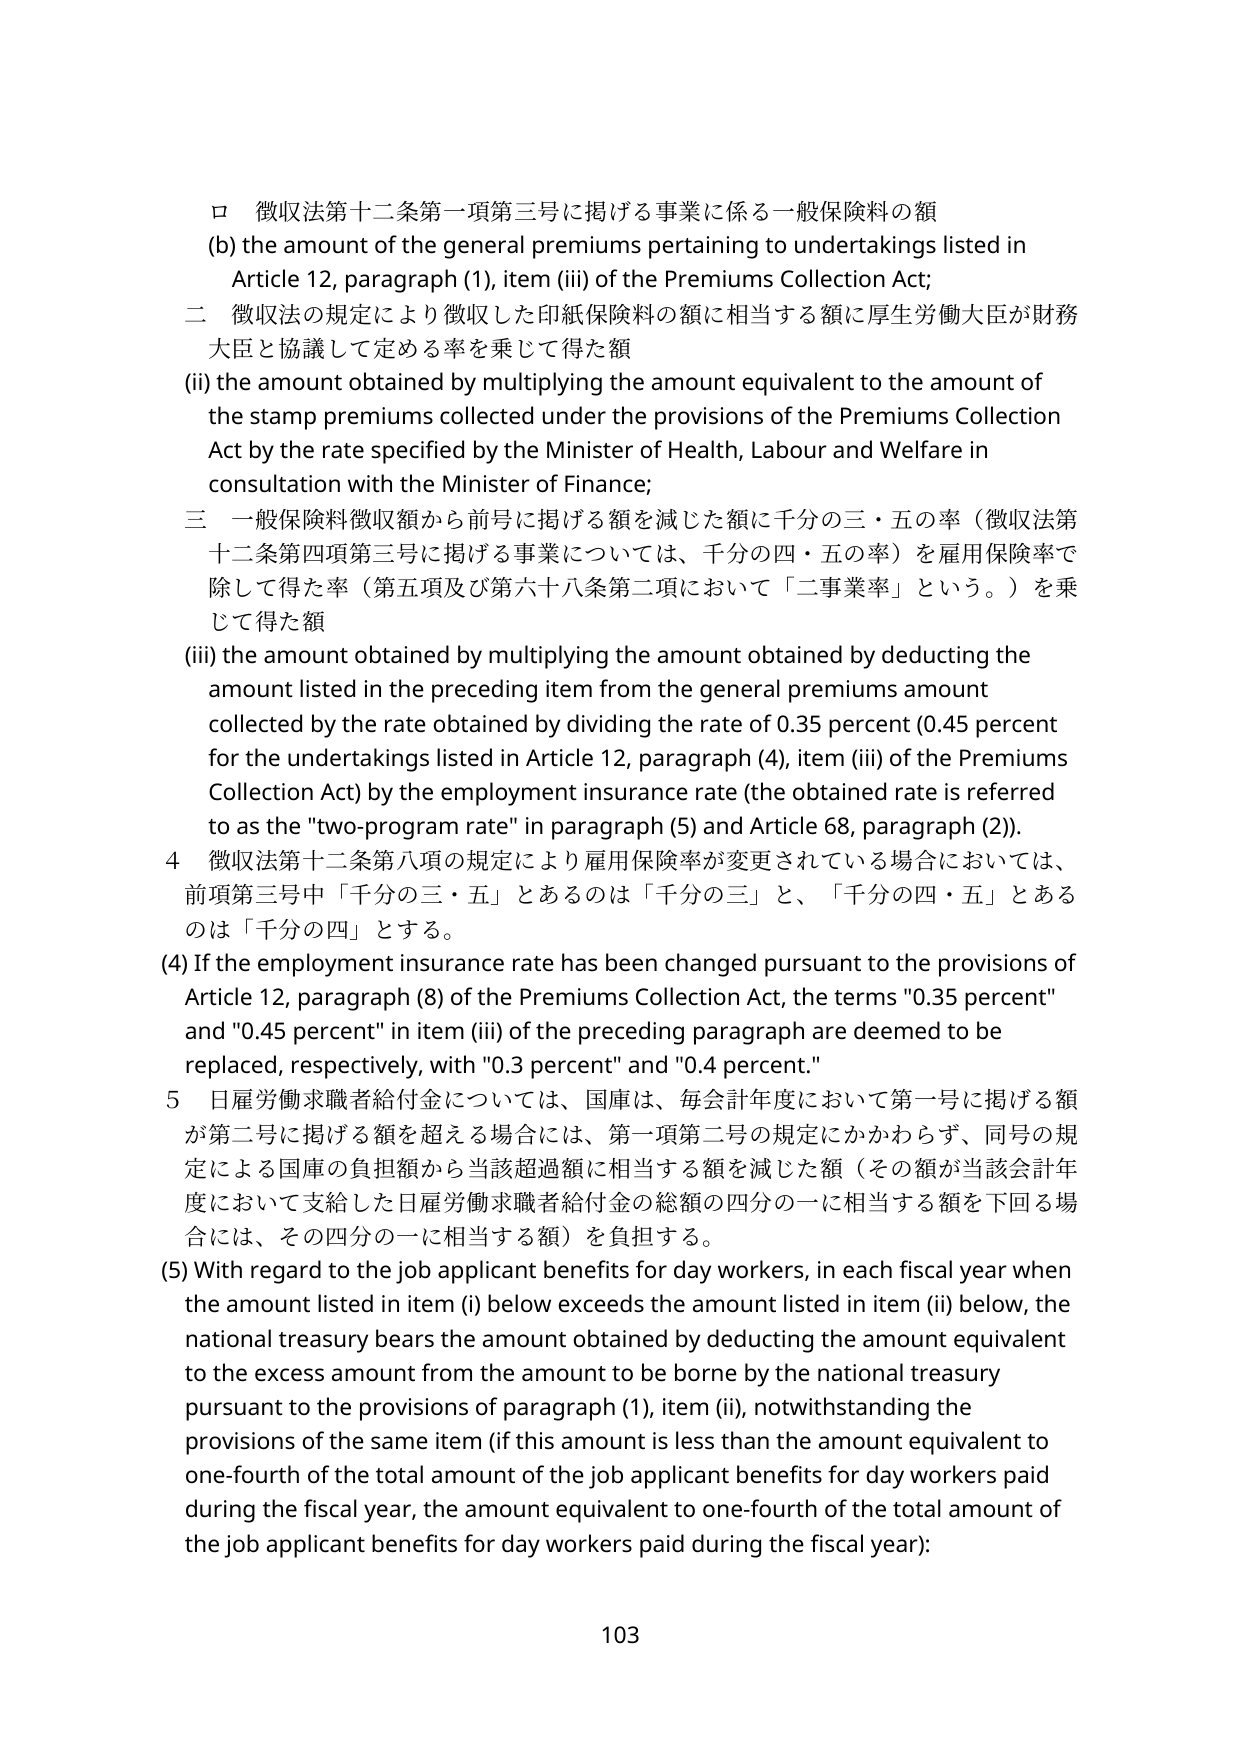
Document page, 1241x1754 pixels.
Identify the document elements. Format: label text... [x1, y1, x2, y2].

text ５ 日雇労働求職者給付金については、国庫は、毎会計年度において第一号に掲げる額が第二号に掲げる額を超える場合には、第一項第二号の規定にかかわらず、同号の規定による国庫の負担額から当該超過額に相当する額を減じた額（その額が当該会計年度において支給した日雇労働求職者給付金の総額の四分の一に相当する額を下回る場合には、その四分の一に相当する額）を負担する。 [161, 1082, 1079, 1253]
text (iii) the amount obtained by multiplying the amount obtained by deducting the amount listed in the preceding item from the general premiums amount collected by the rate obtained by dividing the rate of 0.35 percent (0.45 percent for the undertakings listed in Article 12, paragraph (4), item (iii) of the Premiums Collection Act) by the employment insurance rate (the obtained rate is referred to as the "two-program rate" in paragraph (5) and Article 68, paragraph (2)). [184, 638, 1079, 843]
text ４ 徴収法第十二条第八項の規定により雇用保険率が変更されている場合においては、前項第三号中「千分の三・五」とあるのは「千分の三」と、「千分の四・五」とあるのは「千分の四」とする。 [161, 843, 1079, 945]
text (b) the amount of the general premiums pertaining to undertakings listed in Article 12, paragraph (1), item (iii) of the Premiums Collection Act; [207, 228, 1079, 296]
text 二 徴収法の規定により徴収した印紙保険料の額に相当する額に厚生労働大臣が財務大臣と協議して定める率を乗じて得た額 [184, 296, 1079, 364]
text (4) If the employment insurance rate has been changed pursuant to the provisions of Article 12, paragraph (8) of the Premiums Collection Act, the terms "0.35 percent" and "0.45 percent" in item (iii) of the preceding paragraph are deemed to be replaced, respectively, with "0.3 percent" and "0.4 percent." [161, 945, 1079, 1082]
text ロ 徴収法第十二条第一項第三号に掲げる事業に係る一般保険料の額 [207, 194, 1079, 228]
text (ii) the amount obtained by multiplying the amount equivalent to the amount of the stamp premiums collected under the provisions of the Premiums Collection Act by the rate specified by the Minister of Health, Labour and Welfare in consultation with the Minister of Finance; [184, 364, 1079, 501]
text 三 一般保険料徴収額から前号に掲げる額を減じた額に千分の三・五の率（徴収法第十二条第四項第三号に掲げる事業については、千分の四・五の率）を雇用保険率で除して得た率（第五項及び第六十八条第二項において「二事業率」という。）を乗じて得た額 [184, 501, 1079, 638]
text (5) With regard to the job applicant benefits for day workers, in each fiscal year when the amount listed in item (i) below exceeds the amount listed in item (ii) below, the national treasury bears the amount obtained by deducting the amount equivalent to the excess amount from the amount to be borne by the national treasury pursuant to the provisions of paragraph (1), item (ii), notwithstanding the provisions of the same item (if this amount is less than the amount equivalent to one-fourth of the total amount of the job applicant benefits for day workers paid during the fiscal year, the amount equivalent to one-fourth of the total amount of the job applicant benefits for day workers paid during the fiscal year): [161, 1253, 1079, 1560]
